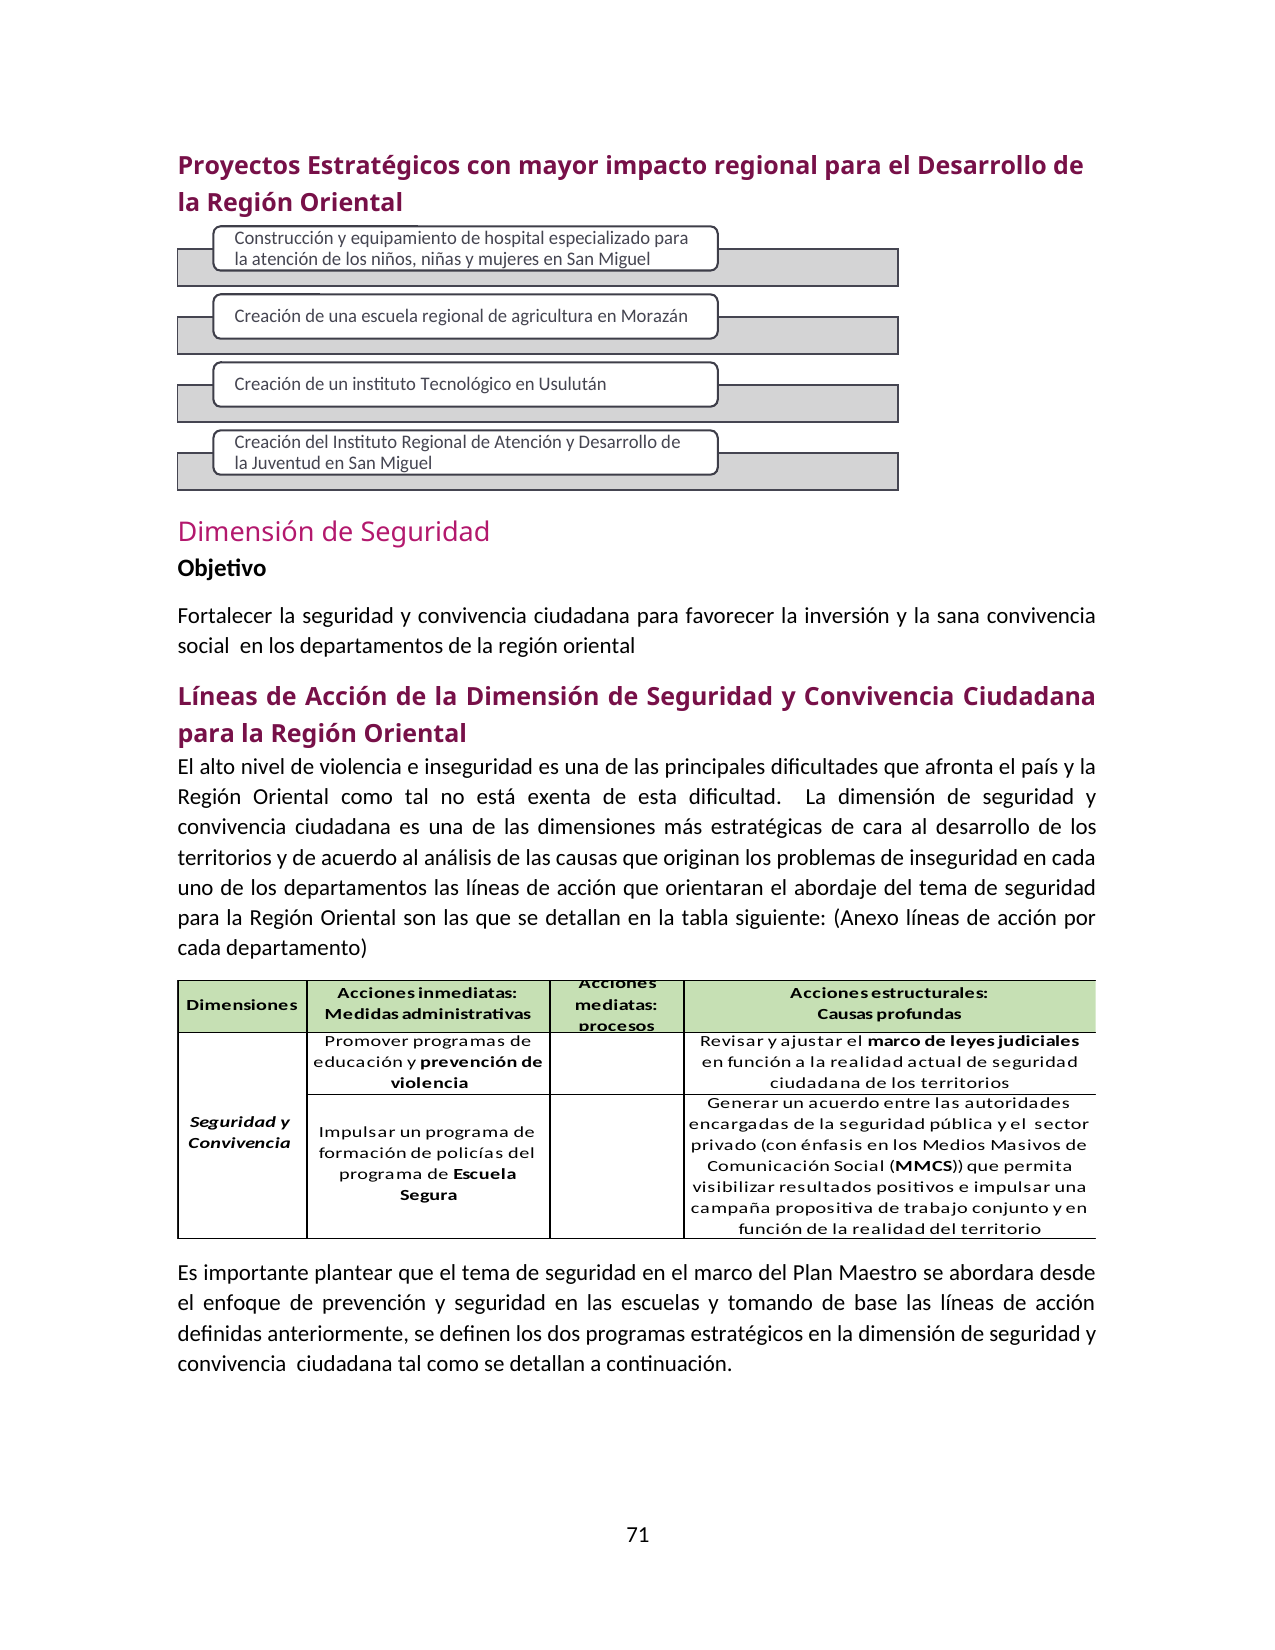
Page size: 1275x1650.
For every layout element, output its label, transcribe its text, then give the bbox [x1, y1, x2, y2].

subtitle Líneas de Acción de la Dimensión de Seguridad y Convivencia Ciudadana para la Región Oriental [177, 678, 1098, 749]
text El alto nivel de violencia e inseguridad es una de las principales dificultades que afronta el país y la Región Oriental como tal no está exenta de esta dificultad. La dimensión de seguridad y convivencia ciudadana es una de las dimensiones más estratégicas de cara al desarrollo de los territorios y de acuerdo al análisis de las causas que originan los problemas de inseguridad en cada uno de los departamentos las líneas de acción que orientaran el abordaje del tema de seguridad para la Región Oriental son las que se detallan en la tabla siguiente: (Anexo líneas de acción por cada departamento) [177, 752, 1098, 961]
text Objetivo [177, 552, 1098, 582]
subtitle Proyectos Estratégicos con mayor impacto regional para el Desarrollo de la Región Oriental [177, 148, 1098, 218]
text Fortalecer la seguridad y convivencia ciudadana para favorecer la inversión y la sana convivencia social en los departamentos de la región oriental [177, 601, 1098, 659]
subtitle Dimensión de Seguridad [177, 512, 1098, 549]
text Es importante plantear que el tema de seguridad en el marco del Plan Maestro se abordara desde el enfoque de prevención y seguridad en las escuelas y tomando de base las líneas de acción definidas anteriormente, se definen los dos programas estratégicos en la dimensión de seguridad y convivencia ciudadana tal como se detallan a continuación. [177, 1258, 1098, 1377]
